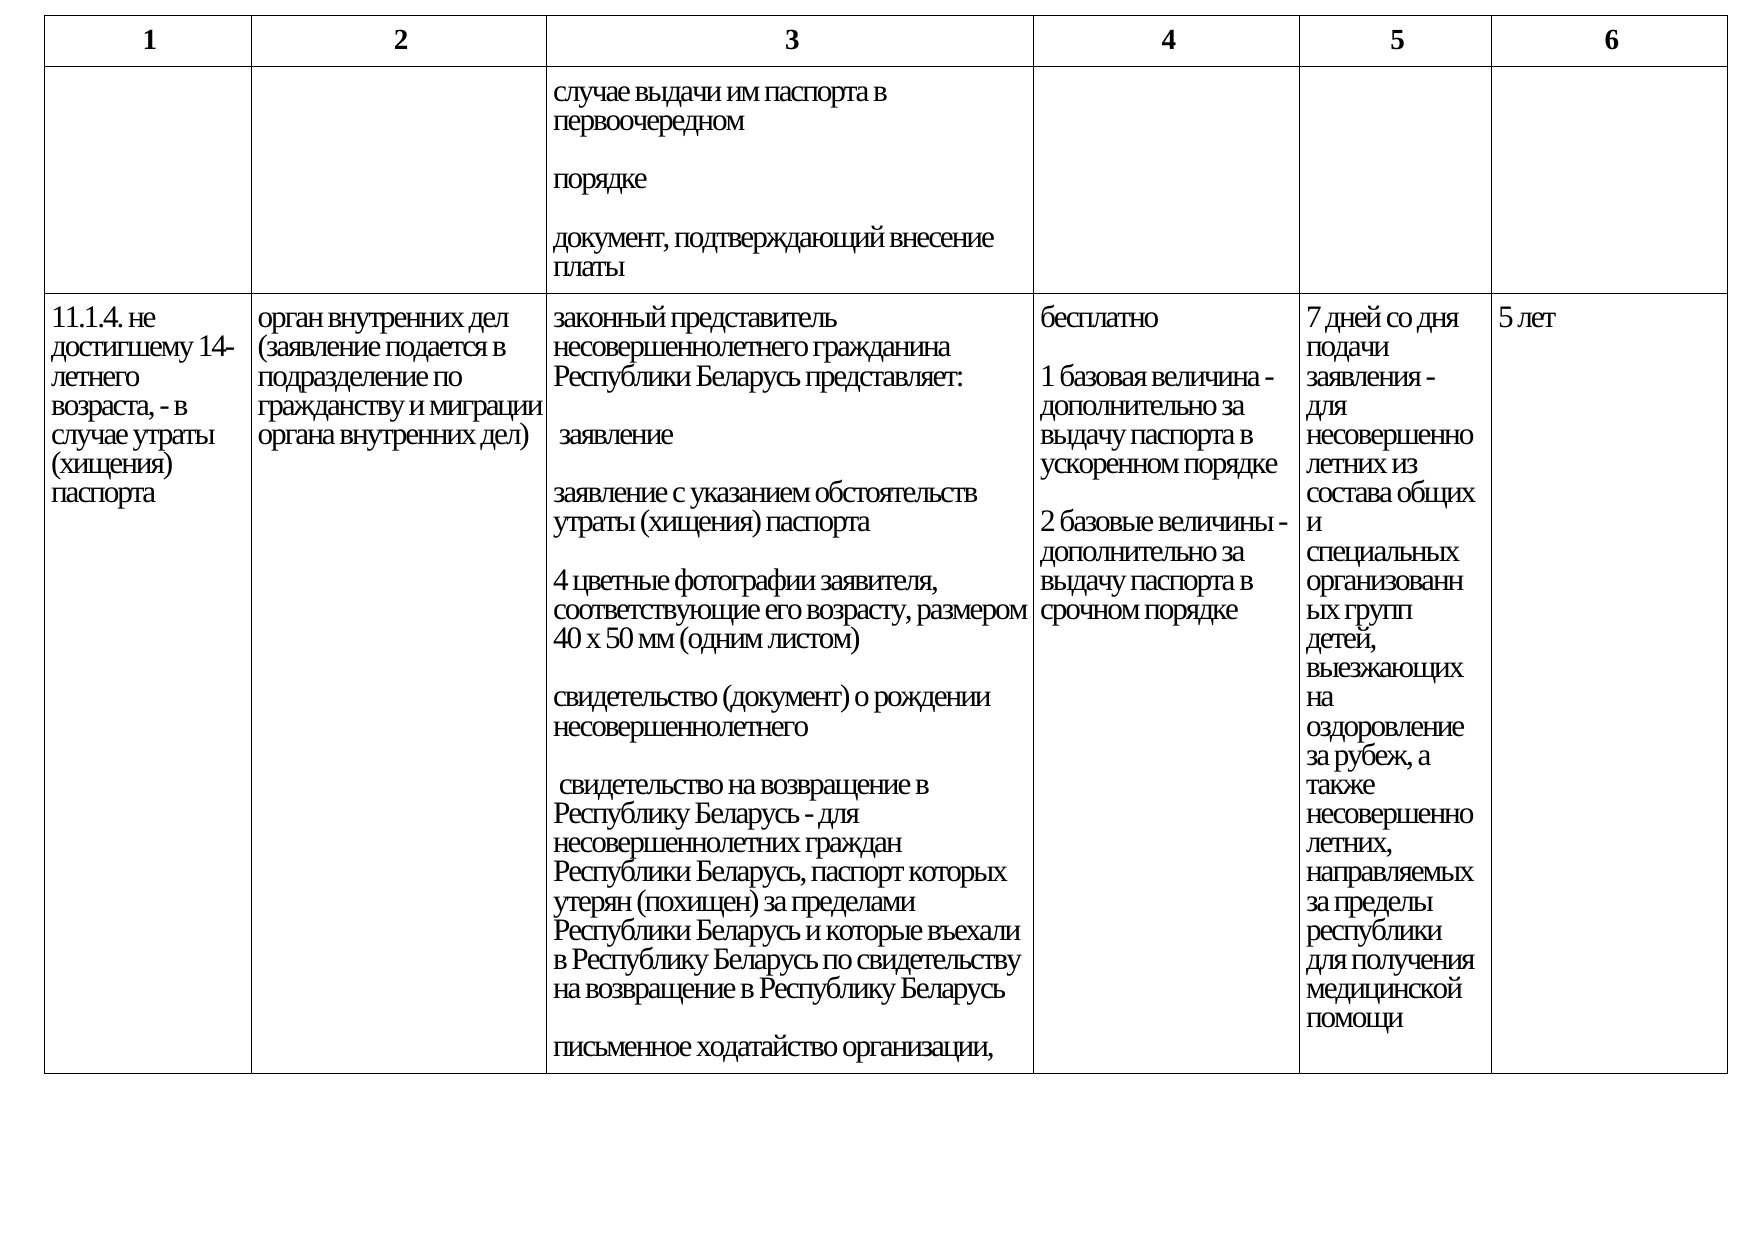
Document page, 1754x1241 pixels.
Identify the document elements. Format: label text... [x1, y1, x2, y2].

table_header 3 [547, 16, 1033, 66]
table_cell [45, 67, 251, 293]
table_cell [1492, 67, 1727, 293]
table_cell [1300, 294, 1491, 1073]
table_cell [252, 67, 546, 293]
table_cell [1300, 67, 1491, 293]
table_header 2 [252, 16, 546, 66]
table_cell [547, 294, 1033, 1073]
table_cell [547, 67, 1033, 293]
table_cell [1034, 67, 1299, 293]
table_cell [1034, 294, 1299, 1073]
table_cell 5 лет [1492, 294, 1727, 1073]
table_header 5 [1300, 16, 1491, 66]
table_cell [252, 294, 546, 1073]
table_header 4 [1034, 16, 1299, 66]
table_header 6 [1492, 16, 1727, 66]
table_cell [45, 294, 251, 1073]
table_header 1 [45, 16, 251, 66]
